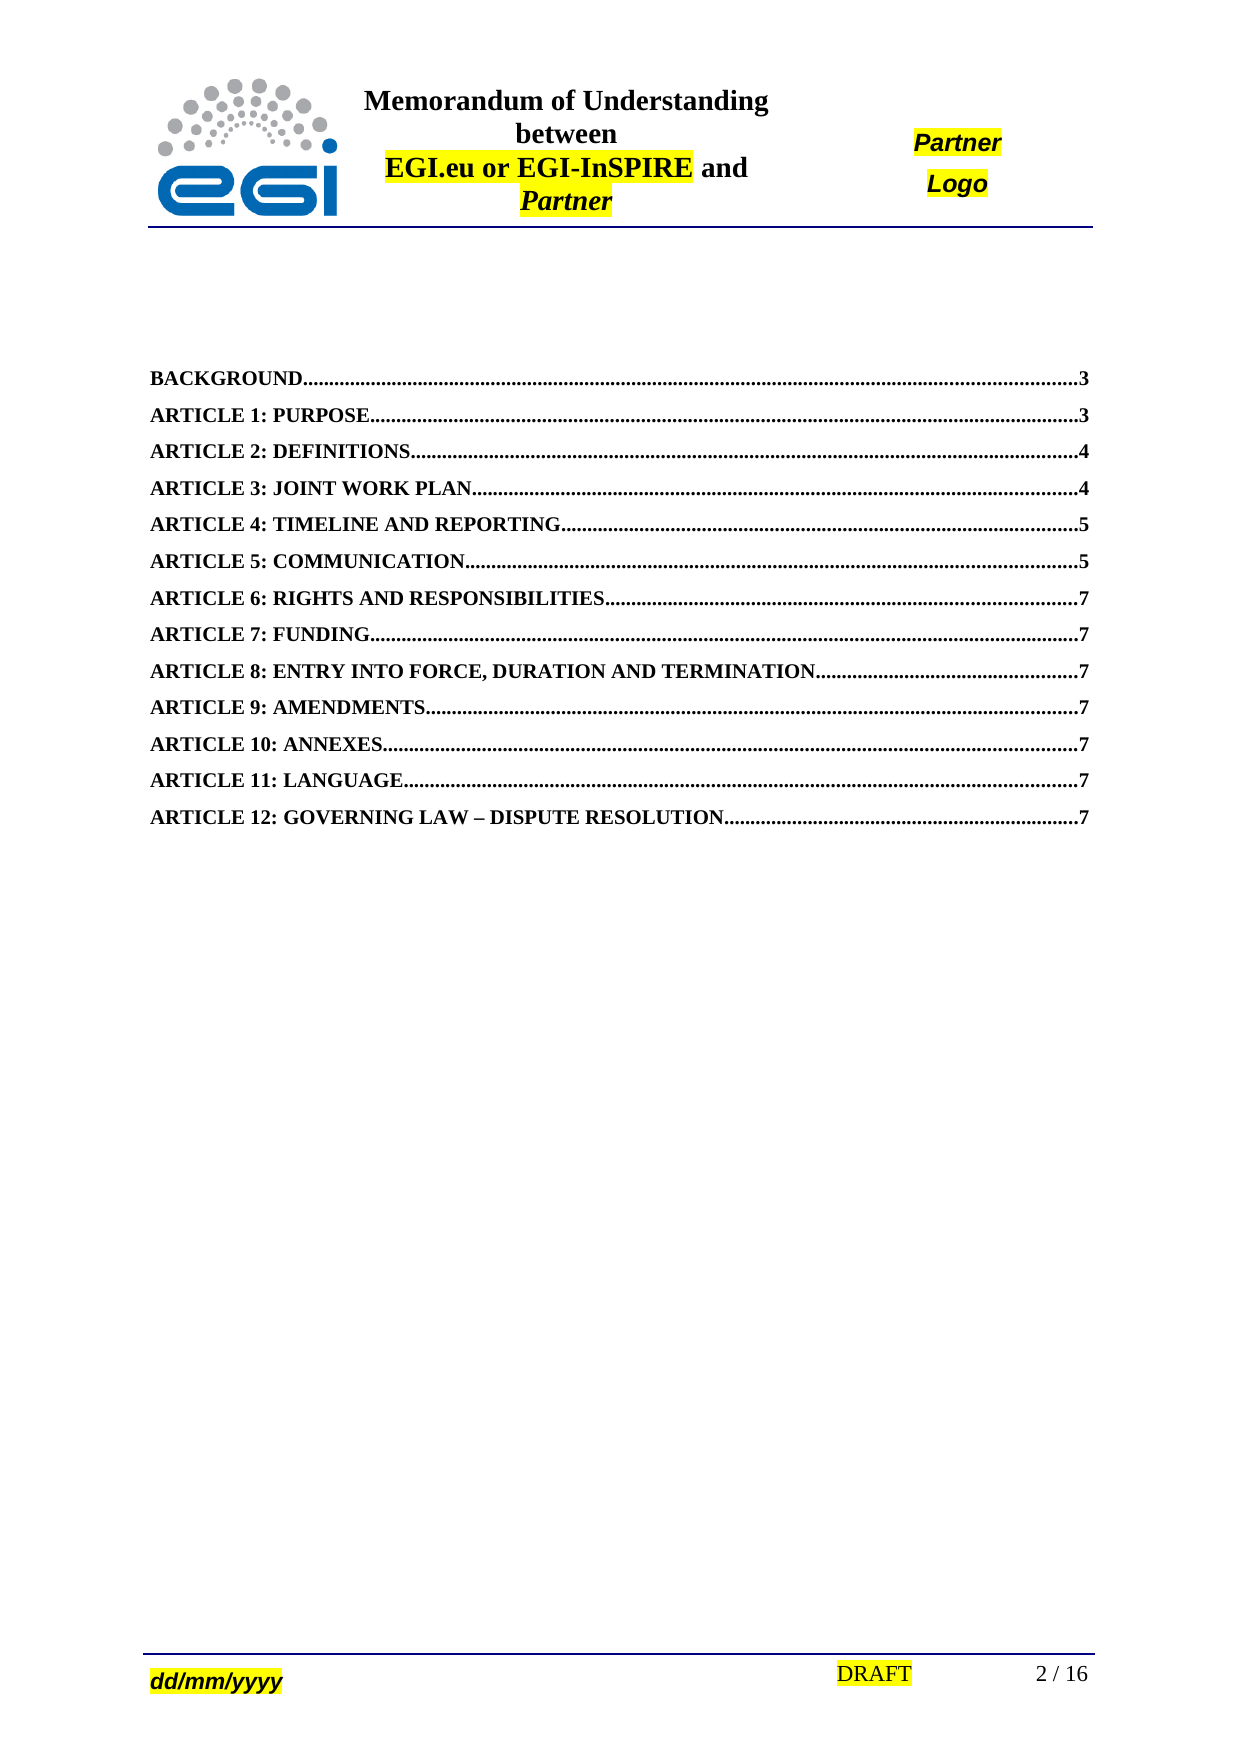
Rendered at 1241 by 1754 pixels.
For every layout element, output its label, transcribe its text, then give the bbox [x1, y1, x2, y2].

text Article 8: Entry into force, duration and termination 7 [150, 658, 1090, 683]
text Article 1: Purpose 3 [150, 403, 1090, 427]
text Article 3: Joint Work plan 4 [150, 476, 1090, 500]
text Article 12: Governing Law – Dispute resolution 7 [150, 805, 1090, 829]
text Article 6: Rights and Responsibilities 7 [150, 585, 1090, 609]
text Article 4: Timeline and Reporting 5 [150, 512, 1090, 536]
text Article 10: Annexes 7 [150, 732, 1090, 756]
text Article 5: Communication 5 [150, 549, 1090, 573]
text Article 2: Definitions 4 [150, 439, 1090, 463]
picture [156, 77, 339, 218]
text Article 7: Funding 7 [150, 622, 1090, 646]
text Article 11: Language 7 [150, 768, 1090, 792]
text Article 9: Amendments 7 [150, 695, 1090, 719]
text Background 3 [150, 366, 1090, 390]
